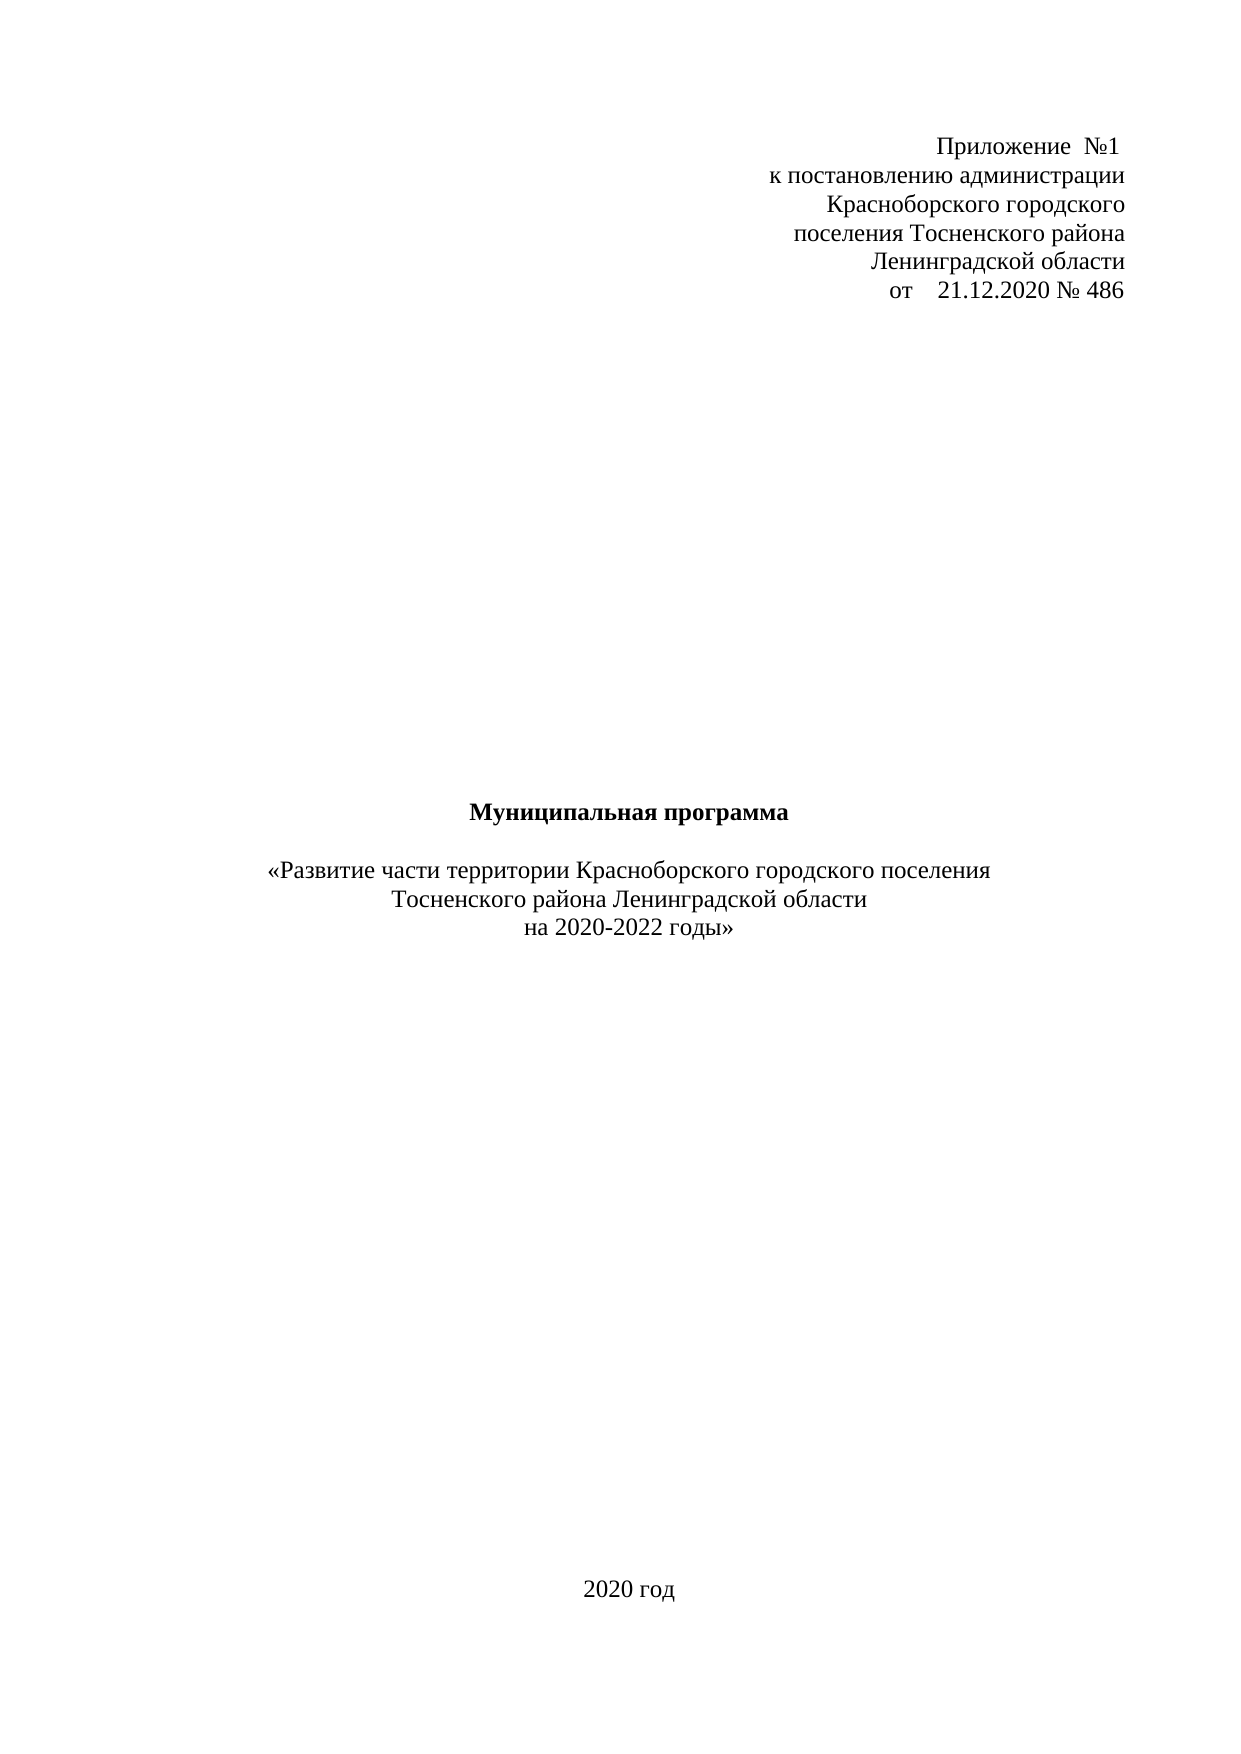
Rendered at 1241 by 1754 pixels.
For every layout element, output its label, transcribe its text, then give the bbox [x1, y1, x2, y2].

text Муниципальная программа [133, 797, 1125, 826]
text Ленинградской области [133, 246, 1125, 275]
text на 2020-2022 годы» [133, 912, 1125, 941]
text Красноборского городского [133, 189, 1125, 218]
text Тосненского района Ленинградской области [133, 884, 1125, 912]
text от 21.12.2020 № 486 [133, 275, 1125, 304]
text 2020 год [133, 1574, 1125, 1602]
text к постановлению администрации [133, 160, 1125, 189]
text поселения Тосненского района [133, 218, 1125, 246]
text «Развитие части территории Красноборского городского поселения [133, 855, 1125, 884]
text Приложение №1 [133, 131, 1125, 160]
